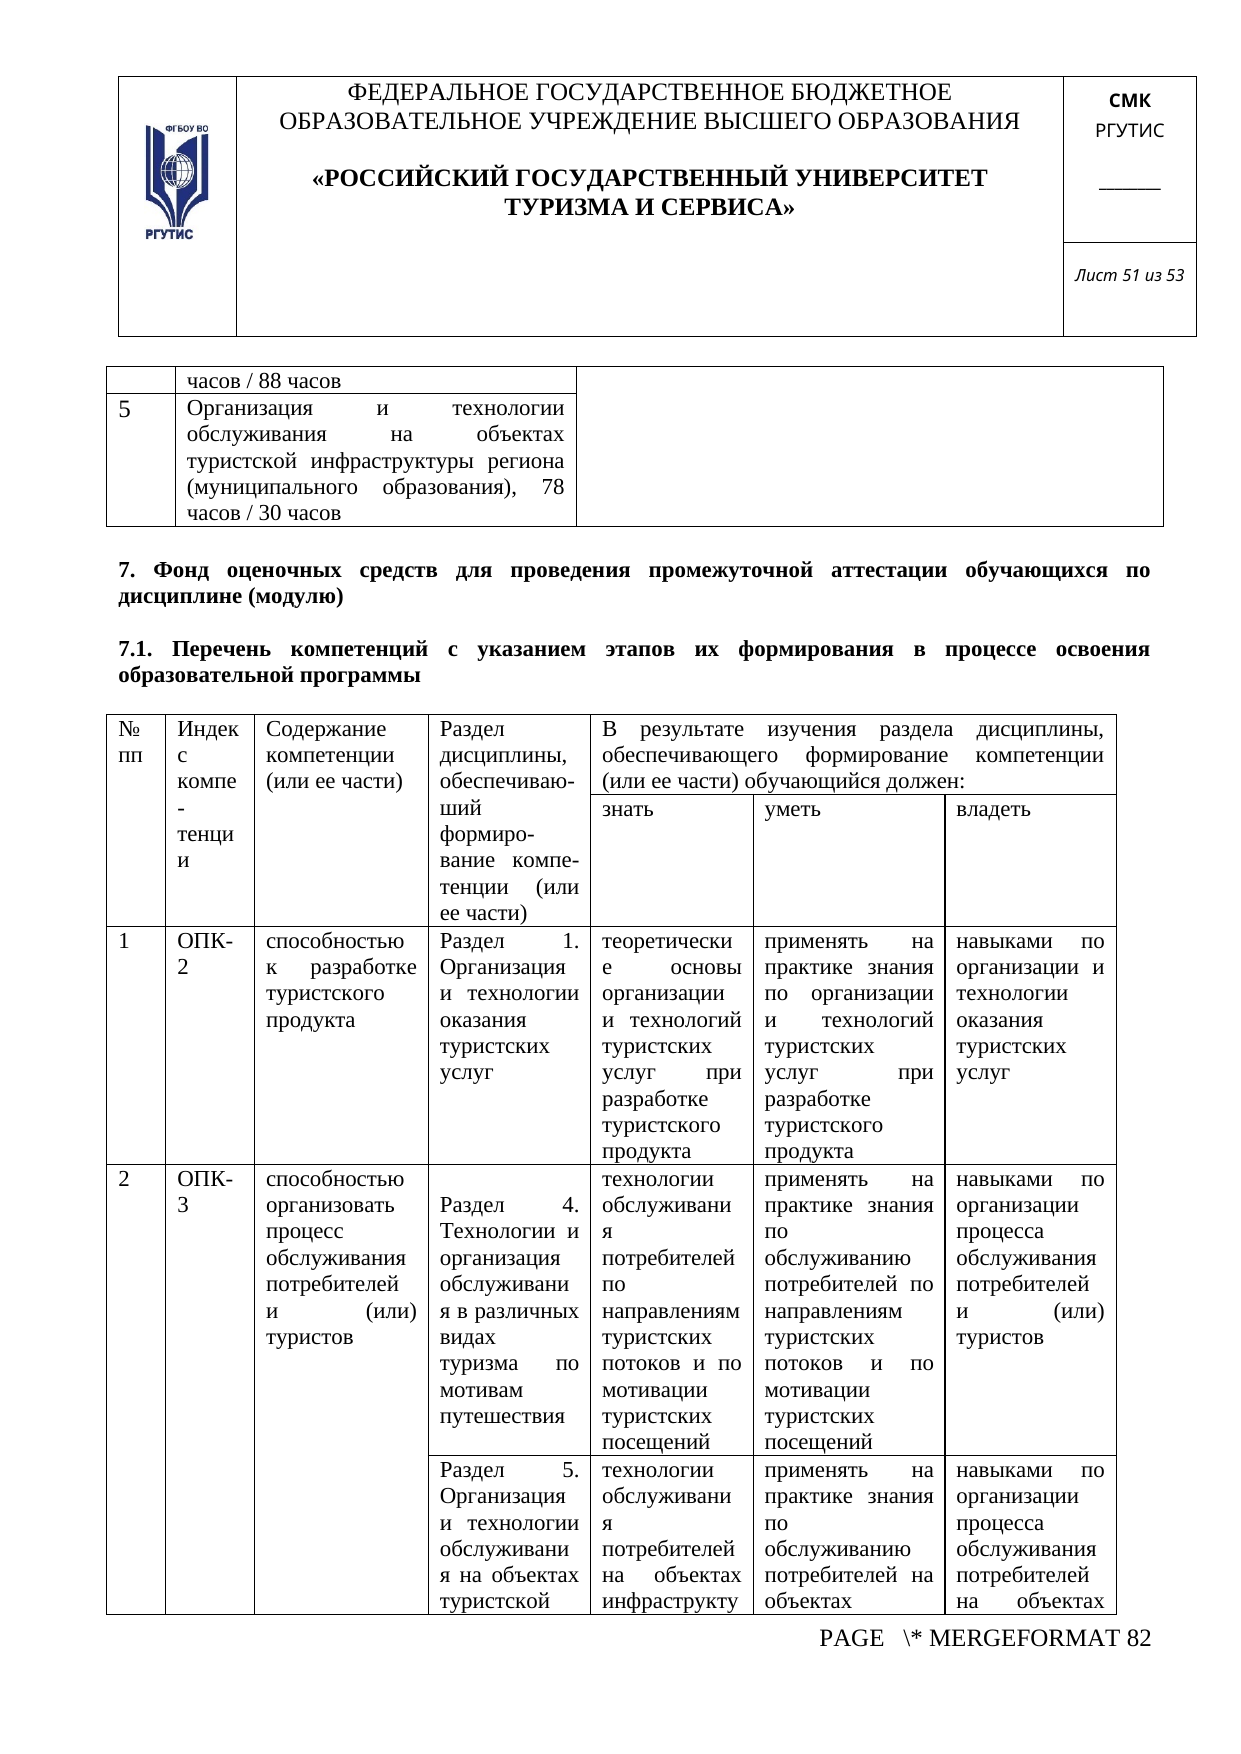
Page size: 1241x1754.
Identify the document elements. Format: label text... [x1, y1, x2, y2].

table_cell Раздел 5. Организация и технологии обслуживания на объектах туристской инфраструктуры региона (муниципального образования) [429, 1456, 590, 1614]
table_header № пп [107, 715, 165, 926]
table_cell 5 [107, 394, 175, 526]
table_cell технологии обслуживания потребителей по направлениям туристских потоков и по мотивации туристских посещений [591, 1165, 753, 1455]
table_cell ОПК-3 [166, 1165, 254, 1614]
table_cell Организация и технологии обслуживания на объектах туристской инфраструктуры региона (муниципального образования), 78 часов / 30 часов [176, 394, 576, 526]
table_cell способностью к разработке туристского продукта [255, 927, 428, 1164]
table_cell уметь [754, 795, 944, 926]
picture [144, 123, 210, 240]
table_cell ОПК-2 [166, 927, 254, 1164]
table_header В результате изучения раздела дисциплины, обеспечивающего формирование компетенции (или ее части) обучающийся должен: [591, 715, 1116, 794]
table_cell технологии обслуживания потребителей на объектах инфраструктуры [591, 1456, 753, 1614]
text 7. Фонд оценочных средств для проведения промежуточной аттестации обучающихся по дисциплине (модулю) [118, 556, 1152, 608]
table_cell Раздел 1. Организация и технологии оказания туристских услуг [429, 927, 590, 1164]
table_header Содержание компетенции (или ее части) [255, 715, 428, 926]
table_cell применять на практике знания по обслуживанию потребителей по направлениям туристских потоков и по мотивации туристских посещений [754, 1165, 944, 1455]
table_cell Раздел 4. Технологии и организация обслуживания в различных видах туризма по мотивам путешествия [429, 1165, 590, 1455]
table_cell навыками по организации и технологии оказания туристских услуг [946, 927, 1116, 1164]
table_cell применять на практике знания по организации и технологий туристских услуг при разработке туристского продукта [754, 927, 944, 1164]
table_cell владеть [946, 795, 1116, 926]
table_cell применять на практике знания по обслуживанию потребителей на объектах инфраструктуры [754, 1456, 944, 1614]
table_header Индекс компе-тенции [166, 715, 254, 926]
table_cell способностью организовать процесс обслуживания потребителей и (или) туристов [255, 1165, 428, 1614]
table_cell 2 [107, 1165, 165, 1614]
table_cell 1 [107, 927, 165, 1164]
table_cell Технологии и организация обслуживания в различных видах туризма по мотивам путешествия, 160 часов / 88 часов [176, 367, 576, 393]
table_cell навыками по организации процесса обслуживания потребителей на объектах инфраструктуры [946, 1456, 1116, 1614]
table_header Раздел дисциплины, обеспечиваю-ший формиро-вание компе-тенции (или ее части) [429, 715, 590, 926]
table_cell навыками по организации процесса обслуживания потребителей и (или) туристов [946, 1165, 1116, 1455]
table_cell знать [591, 795, 753, 926]
text 7.1. Перечень компетенций с указанием этапов их формирования в процессе освоения образовательной программы [118, 635, 1152, 687]
table_cell 4 [107, 367, 175, 393]
table_cell теоретические основы организации и технологий туристских услуг при разработке туристского продукта [591, 927, 753, 1164]
